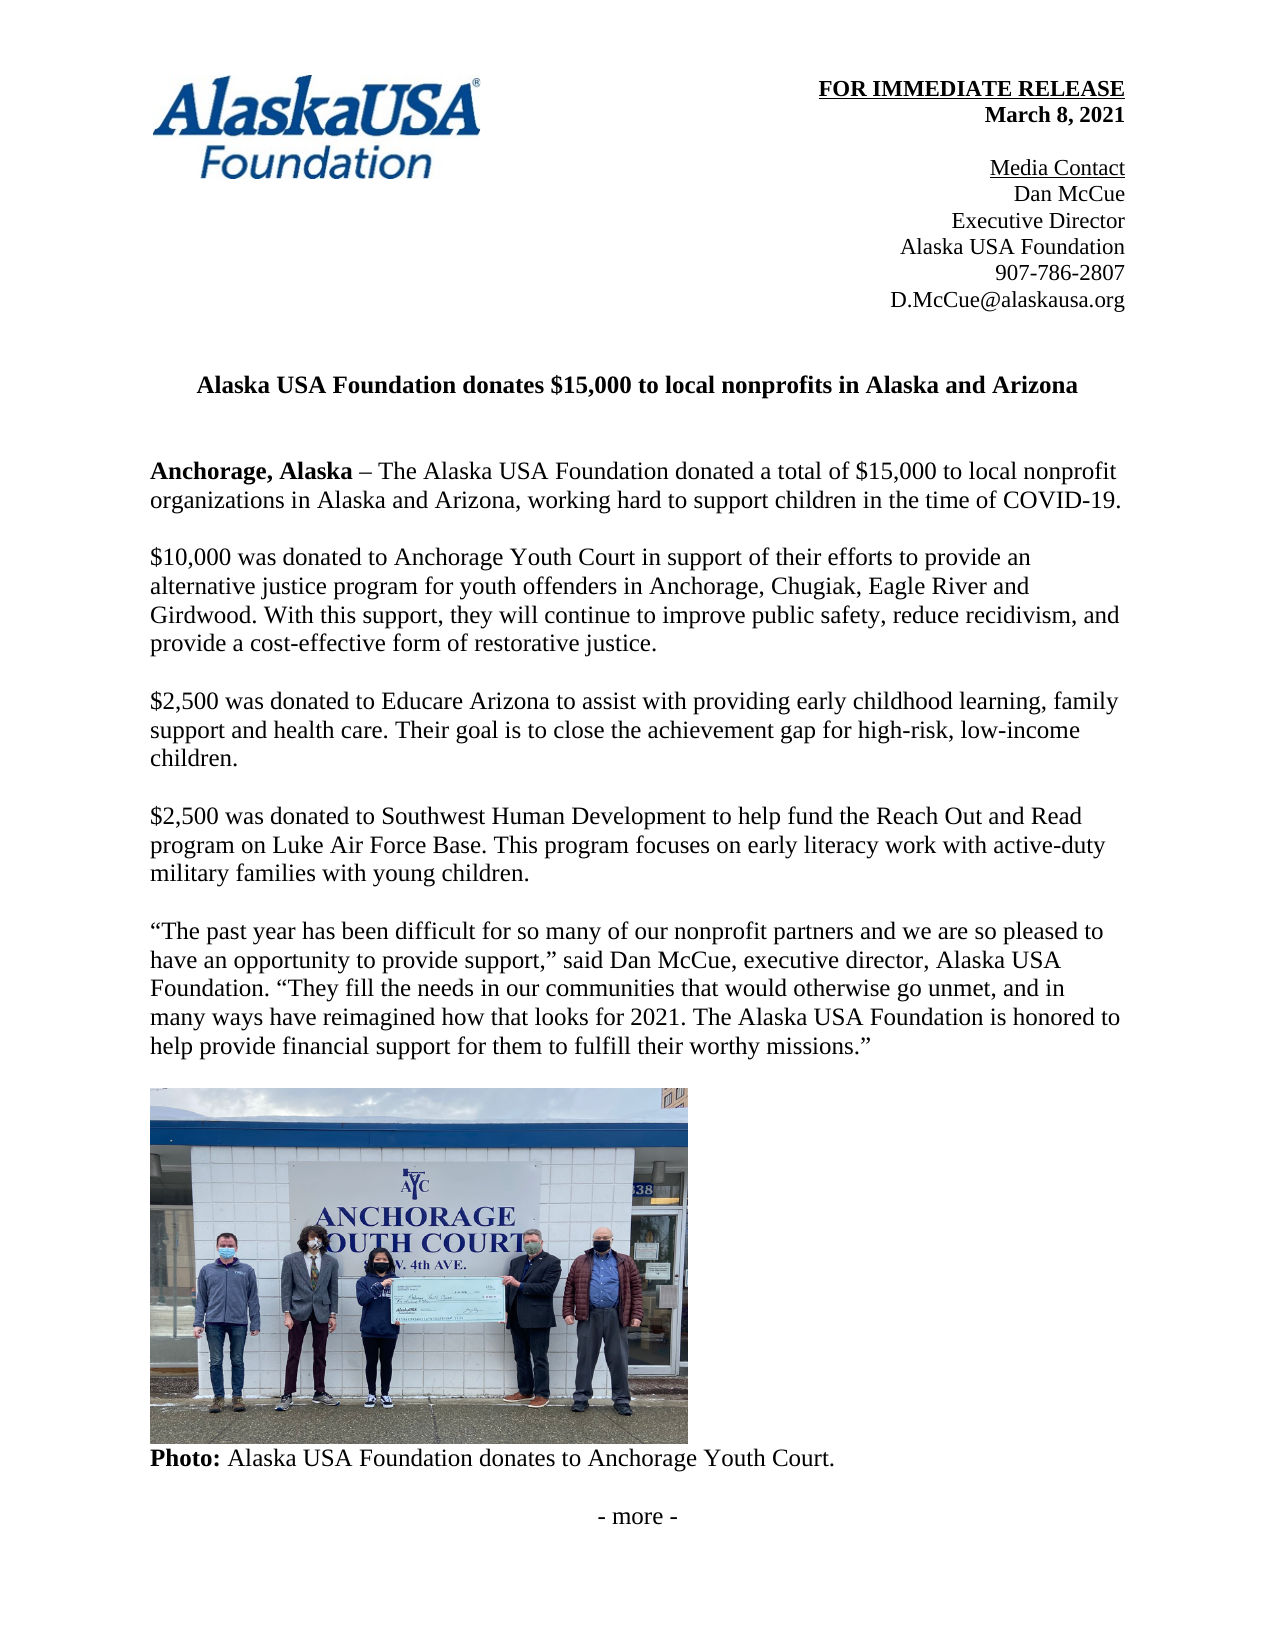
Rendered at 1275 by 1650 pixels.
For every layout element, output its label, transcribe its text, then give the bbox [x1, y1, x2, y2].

text D.McCue@alaskausa.org [150, 286, 1125, 312]
picture [150, 1088, 688, 1444]
text $10,000 was donated to Anchorage Youth Court in support of their efforts to provide an alternative justice program for youth offenders in Anchorage, Chugiak, Eagle River and Girdwood. With this support, they will continue to improve public safety, reduce recidivism, and provide a cost-effective form of restorative justice. [150, 542, 1125, 657]
text “The past year has been difficult for so many of our nonprofit partners and we are so pleased to have an opportunity to provide support,” said Dan McCue, executive director, Alaska USA Foundation. “They fill the needs in our communities that would otherwise go unmet, and in many ways have reimagined how that looks for 2021. The Alaska USA Foundation is honored to help provide financial support for them to fulfill their worthy missions.” [150, 916, 1125, 1060]
picture [152, 75, 481, 179]
text 907-786-2807 [150, 259, 1125, 286]
text Executive Director [150, 207, 1125, 233]
text Anchorage, Alaska – The Alaska USA Foundation donated a total of $15,000 to local nonprofit organizations in Alaska and Arizona, working hard to support children in the time of COVID-19. [150, 456, 1125, 513]
text - more - [150, 1501, 1125, 1529]
text FOR IMMEDIATE RELEASE [481, 75, 1125, 101]
text $2,500 was donated to Educare Arizona to assist with providing early childhood learning, family support and health care. Their goal is to close the achievement gap for high-risk, low-income children. [150, 686, 1125, 772]
text $2,500 was donated to Southwest Human Development to help fund the Reach Out and Read program on Luke Air Force Base. This program focuses on early literacy work with active-duty military families with young children. [150, 801, 1125, 887]
text Alaska USA Foundation [150, 233, 1125, 259]
text March 8, 2021 [481, 101, 1125, 128]
text Dan McCue [150, 180, 1125, 207]
text Alaska USA Foundation donates $15,000 to local nonprofits in Alaska and Arizona [150, 370, 1125, 398]
text Media Contact [150, 154, 1125, 180]
text Photo: Alaska USA Foundation donates to Anchorage Youth Court. [150, 1443, 1125, 1472]
